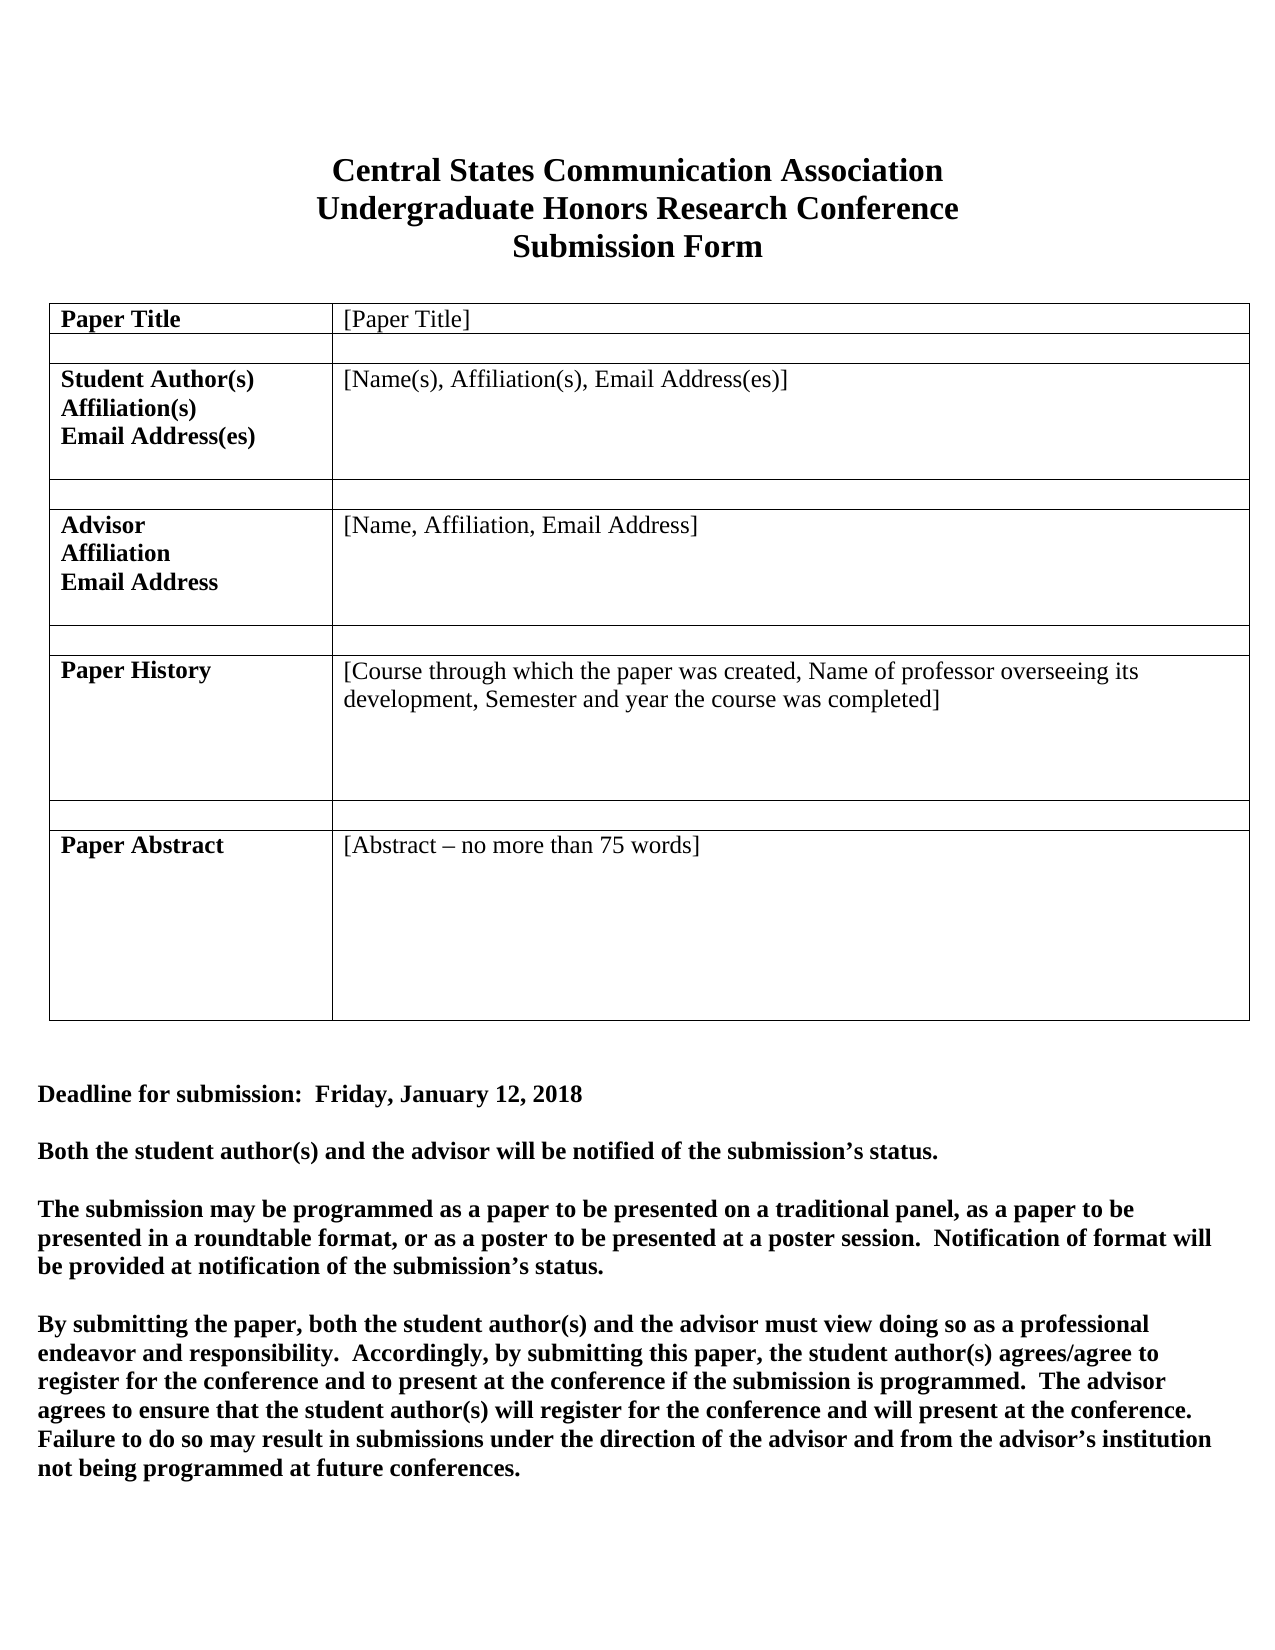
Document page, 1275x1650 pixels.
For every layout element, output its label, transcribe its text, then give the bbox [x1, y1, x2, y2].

table_cell [333, 334, 1249, 363]
table_header [Paper Title] [333, 304, 1249, 333]
table_cell [333, 480, 1249, 509]
table_cell [333, 626, 1249, 654]
table_cell Paper Abstract [50, 831, 332, 1020]
text The submission may be programmed as a paper to be presented on a traditional panel, as a paper to be presented in a roundtable format, or as a poster to be presented at a poster session. Notification of format will be provided at notification of the submission’s status. [37, 1194, 1237, 1280]
table_cell [Course through which the paper was created, Name of professor overseeing its development, Semester and year the course was completed] [333, 656, 1249, 800]
table_cell Advisor Affiliation Email Address [50, 510, 332, 625]
text By submitting the paper, both the student author(s) and the advisor must view doing so as a professional endeavor and responsibility. Accordingly, by submitting this paper, the student author(s) agrees/agree to register for the conference and to present at the conference if the submission is programmed. The advisor agrees to ensure that the student author(s) will register for the conference and will present at the conference. Failure to do so may result in submissions under the direction of the advisor and from the advisor’s institution not being programmed at future conferences. [37, 1309, 1237, 1481]
table_cell [50, 626, 332, 654]
text Submission Form [187, 227, 1087, 265]
table_cell [Abstract – no more than 75 words] [333, 831, 1249, 1020]
table_cell [50, 480, 332, 509]
table_cell [50, 334, 332, 363]
table_cell Student Author(s) Affiliation(s) Email Address(es) [50, 364, 332, 479]
table_cell [50, 801, 332, 829]
text Deadline for submission: Friday, January 12, 2018 [37, 1079, 1237, 1108]
table_cell Paper History [50, 656, 332, 800]
table_cell [Name, Affiliation, Email Address] [333, 510, 1249, 625]
text Central States Communication Association [187, 150, 1087, 188]
text Undergraduate Honors Research Conference [187, 188, 1087, 227]
text Both the student author(s) and the advisor will be notified of the submission’s status. [37, 1136, 1237, 1165]
table_cell [333, 801, 1249, 829]
table_header Paper Title [50, 304, 332, 333]
table_cell [Name(s), Affiliation(s), Email Address(es)] [333, 364, 1249, 479]
